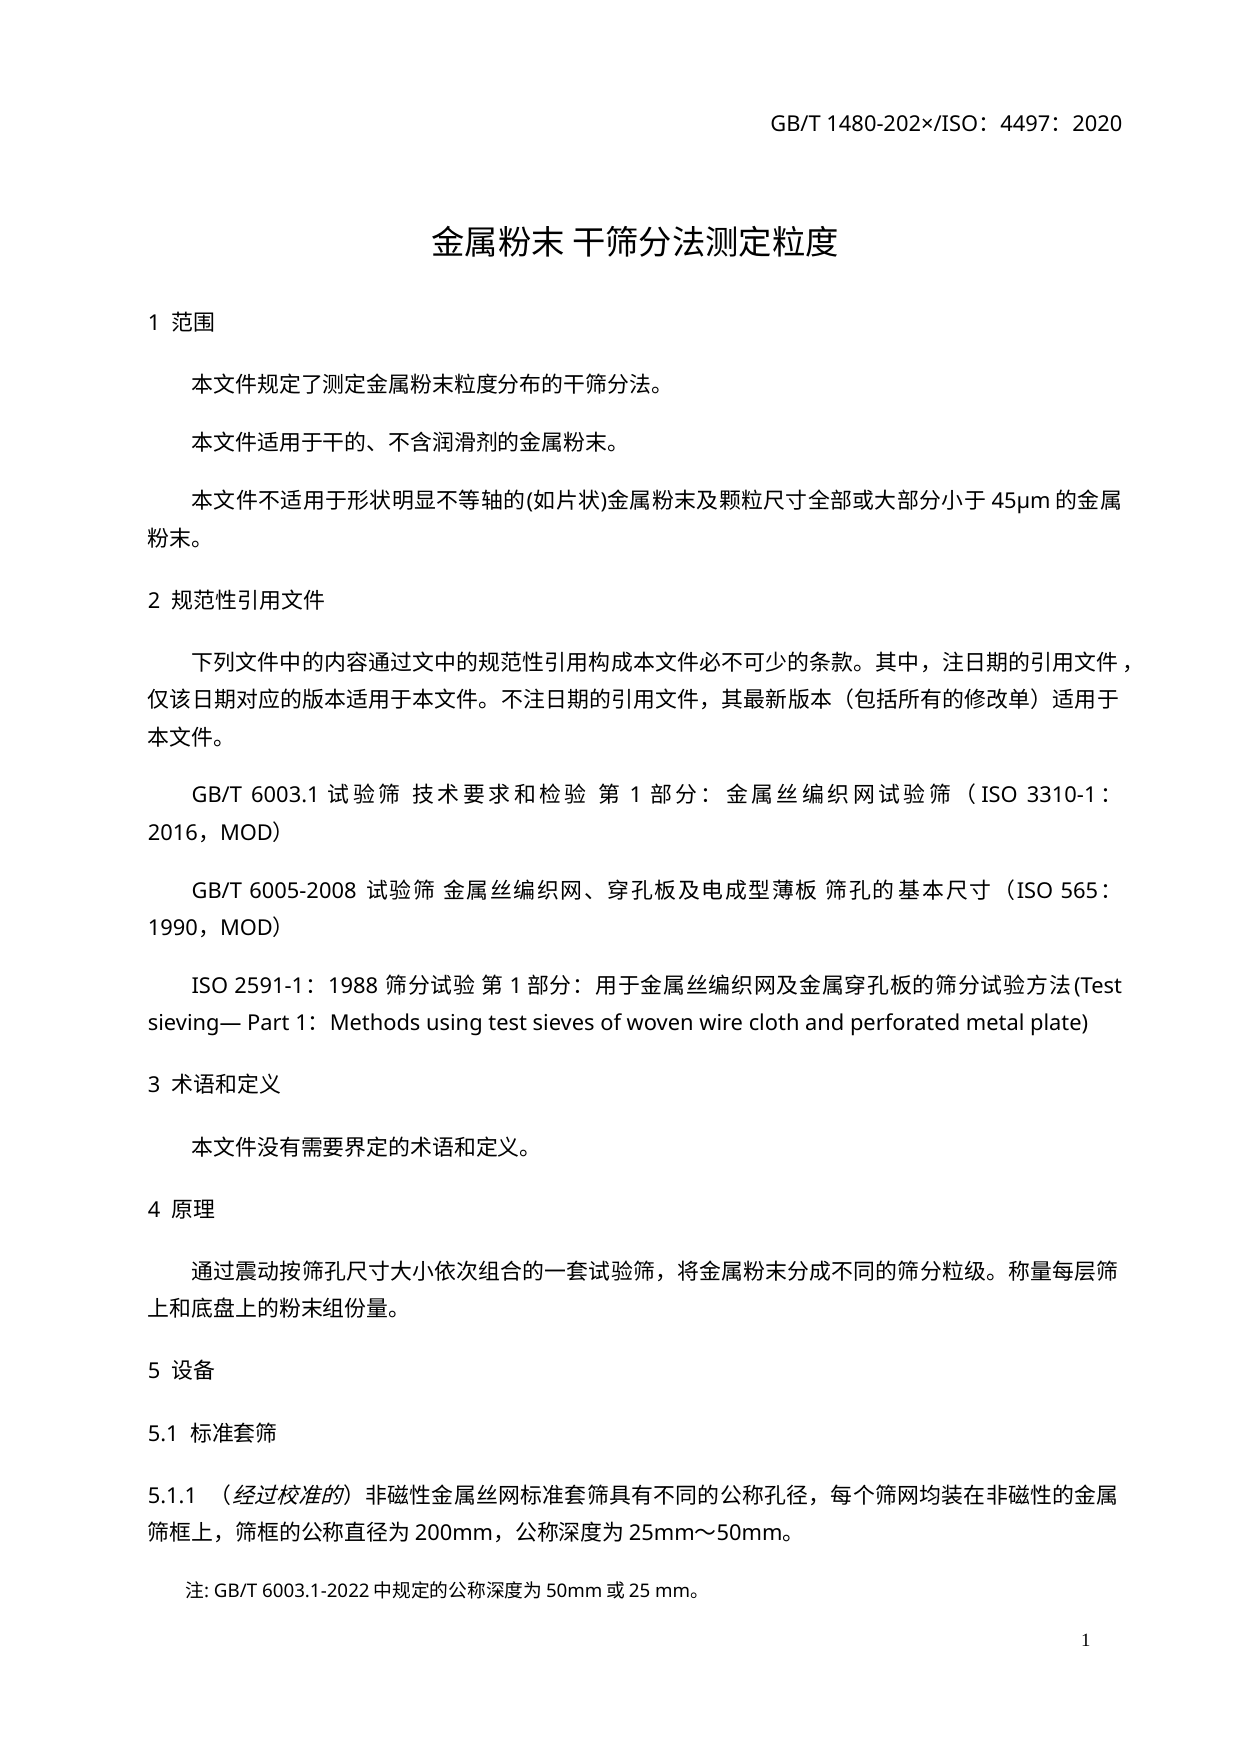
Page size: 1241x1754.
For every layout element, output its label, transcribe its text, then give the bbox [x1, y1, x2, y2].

text 4 原理 [148, 1192, 1122, 1224]
text ISO 2591-1：1988 筛分试验 第1部分：用于金属丝编织网及金属穿孔板的筛分试验方法(Test sieving— Part 1：Methods using test sieves of woven wire cloth and perforated metal plate) [148, 968, 1122, 1037]
text 5.1.1 （经过校准的）非磁性金属丝网标准套筛具有不同的公称孔径，每个筛网均装在非磁性的金属筛框上，筛框的公称直径为200mm，公称深度为25mm～50mm。 [148, 1478, 1122, 1547]
text 注: GB/T 6003.1-2022中规定的公称深度为50mm或25 mm。 [148, 1573, 1122, 1605]
text 下列文件中的内容通过文中的规范性引用构成本文件必不可少的条款。其中，注日期的引用文件，仅该日期对应的版本适用于本文件。不注日期的引用文件，其最新版本（包括所有的修改单）适用于本文件。 [148, 644, 1122, 752]
text 5 设备 [148, 1353, 1122, 1386]
text 本文件适用于干的、不含润滑剂的金属粉末。 [148, 425, 1122, 457]
text 本文件不适用于形状明显不等轴的(如片状)金属粉末及颗粒尺寸全部或大部分小于45μm的金属粉末。 [148, 483, 1122, 553]
text GB/T 6005-2008 试验筛 金属丝编织网、穿孔板及电成型薄板 筛孔的基本尺寸（ISO 565：1990，MOD） [148, 872, 1122, 942]
text 本文件没有需要界定的术语和定义。 [148, 1129, 1122, 1162]
text 5.1 标准套筛 [148, 1415, 1122, 1448]
text 通过震动按筛孔尺寸大小依次组合的一套试验筛，将金属粉末分成不同的筛分粒级。称量每层筛上和底盘上的粉末组份量。 [148, 1254, 1122, 1323]
text 2 规范性引用文件 [148, 582, 1122, 615]
text 1 范围 [148, 304, 1122, 337]
text 本文件规定了测定金属粉末粒度分布的干筛分法。 [148, 367, 1122, 399]
text 金属粉末 干筛分法测定粒度 [148, 207, 1122, 272]
text GB/T 6003.1试验筛 技术要求和检验 第1部分：金属丝编织网试验筛（ISO 3310-1：2016，MOD） [148, 777, 1122, 847]
text 3 术语和定义 [148, 1067, 1122, 1100]
